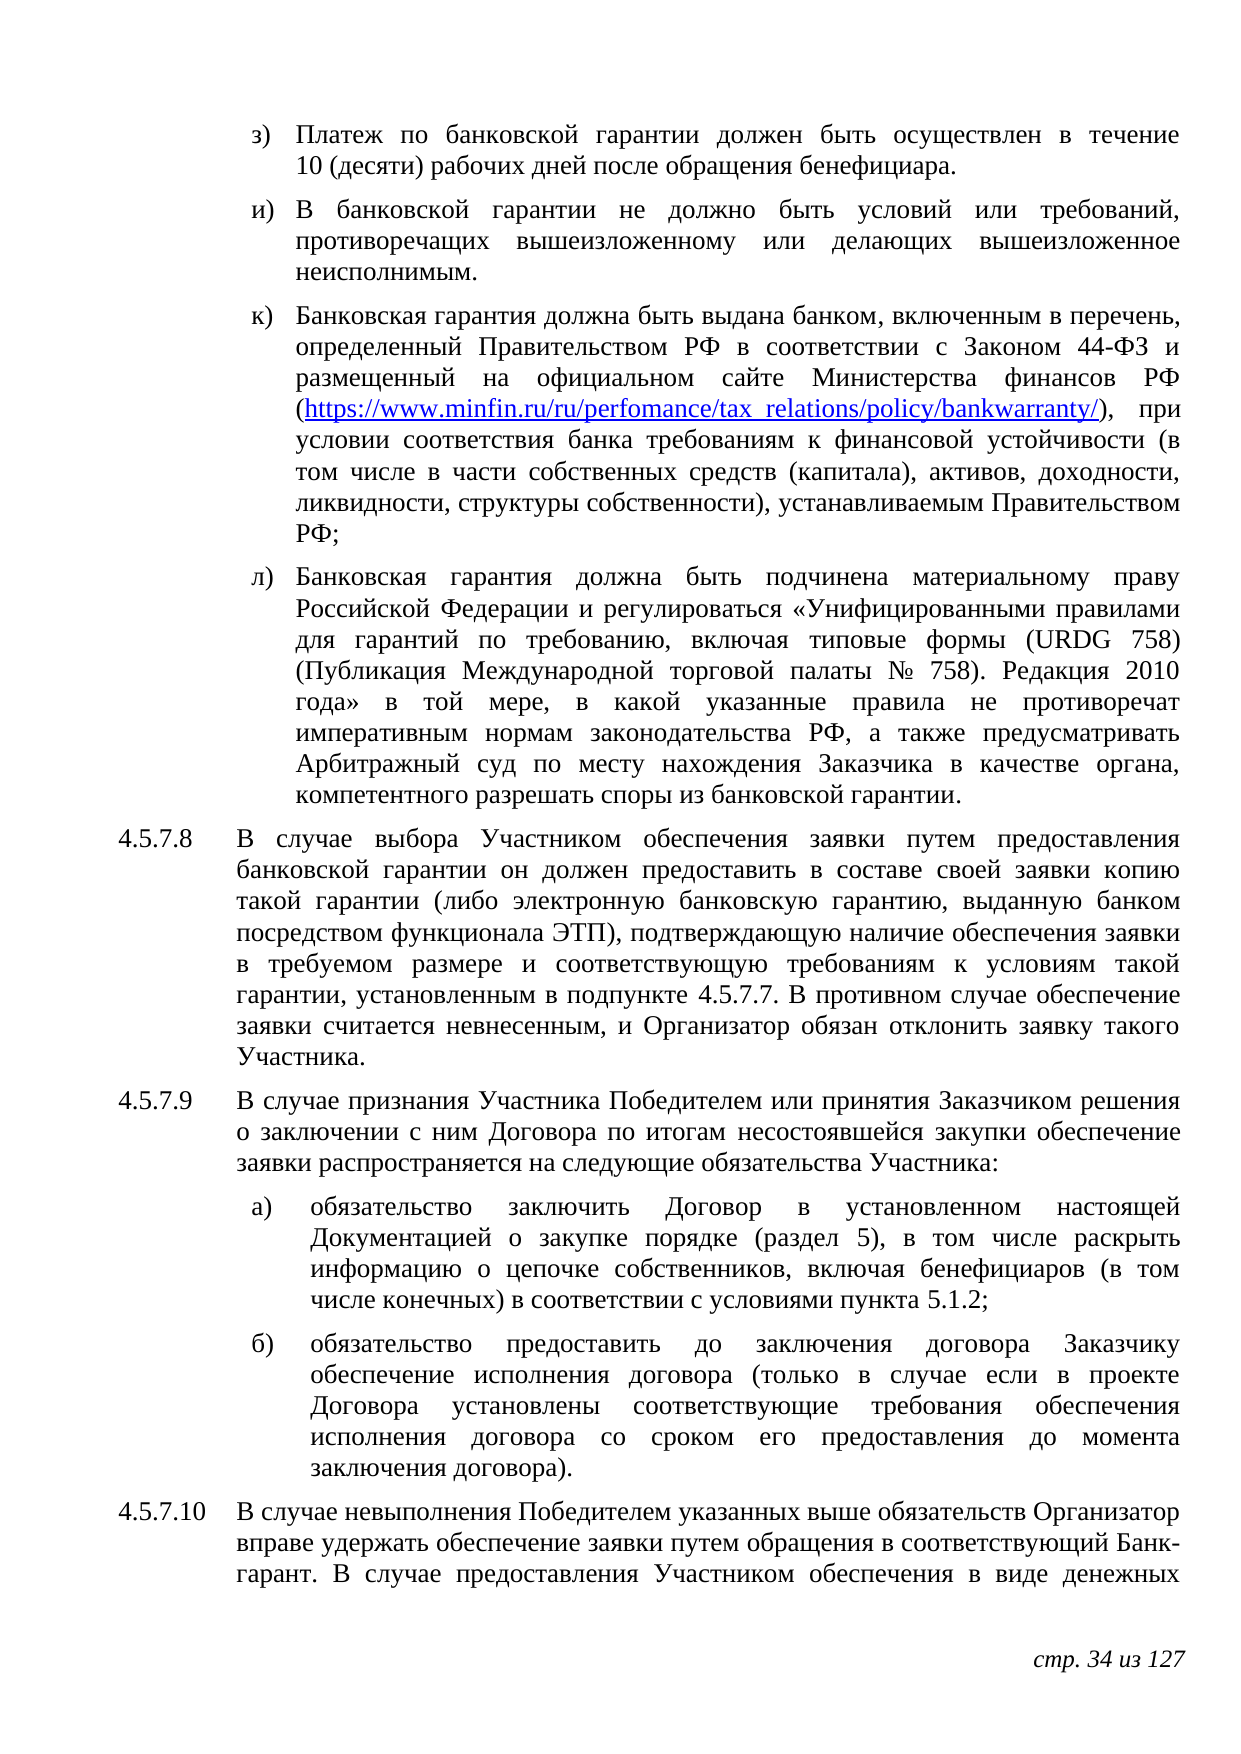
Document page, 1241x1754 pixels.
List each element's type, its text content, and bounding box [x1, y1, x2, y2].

text В банковской гарантии не должно быть условий или требований, противоречащих вышеизложенному или делающих вышеизложенное неисполнимым. [251, 193, 1181, 286]
text В случае выбора Участником обеспечения заявки путем предоставления банковской гарантии он должен предоставить в составе своей заявки копию такой гарантии (либо электронную банковскую гарантию, выданную банком посредством функционала ЭТП), подтверждающую наличие обеспечения заявки в требуемом размере и соответствующую требованиям к условиям такой гарантии, установленным в подпункте 4.5.7.7. В противном случае обеспечение заявки считается невнесенным, и Организатор обязан отклонить заявку такого Участника. [118, 822, 1181, 1071]
text Банковская гарантия должна быть выдана банком, включенным в перечень, определенный Правительством РФ в соответствии с Законом 44-ФЗ и размещенный на официальном сайте Министерства финансов РФ (https://www.minfin.ru/ru/perfomance/tax_relations/policy/bankwarranty/), при условии соответствия банка требованиям к финансовой устойчивости (в том числе в части собственных средств (капитала), активов, доходности, ликвидности, структуры собственности), устанавливаемым Правительством РФ; [251, 299, 1181, 548]
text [118, 1495, 1181, 1588]
text Банковская гарантия должна быть подчинена материальному праву Российской Федерации и регулироваться «Унифицированными правилами для гарантий по требованию, включая типовые формы (URDG 758) (Публикация Международной торговой палаты № 758). Редакция 2010 года» в той мере, в какой указанные правила не противоречат императивным нормам законодательства РФ, а также предусматривать Арбитражный суд по месту нахождения Заказчика в качестве органа, компетентного разрешать споры из банковской гарантии. [251, 561, 1181, 810]
text обязательство заключить Договор в установленном настоящей Документацией о закупке порядке (раздел 5), в том числе раскрыть информацию о цепочке собственников, включая бенефициаров (в том числе конечных) в соответствии с условиями пункта 5.1.2; [251, 1190, 1181, 1314]
text обязательство предоставить до заключения договора Заказчику обеспечение исполнения договора (только в случае если в проекте Договора установлены соответствующие требования обеспечения исполнения договора со сроком его предоставления до момента заключения договора). [251, 1327, 1181, 1483]
text Платеж по банковской гарантии должен быть осуществлен в течение 10 (десяти) рабочих дней после обращения бенефициара. [251, 118, 1181, 180]
text В случае признания Участника Победителем или принятия Заказчиком решения о заключении с ним Договора по итогам несостоявшейся закупки обеспечение заявки распространяется на следующие обязательства Участника: [118, 1084, 1181, 1177]
